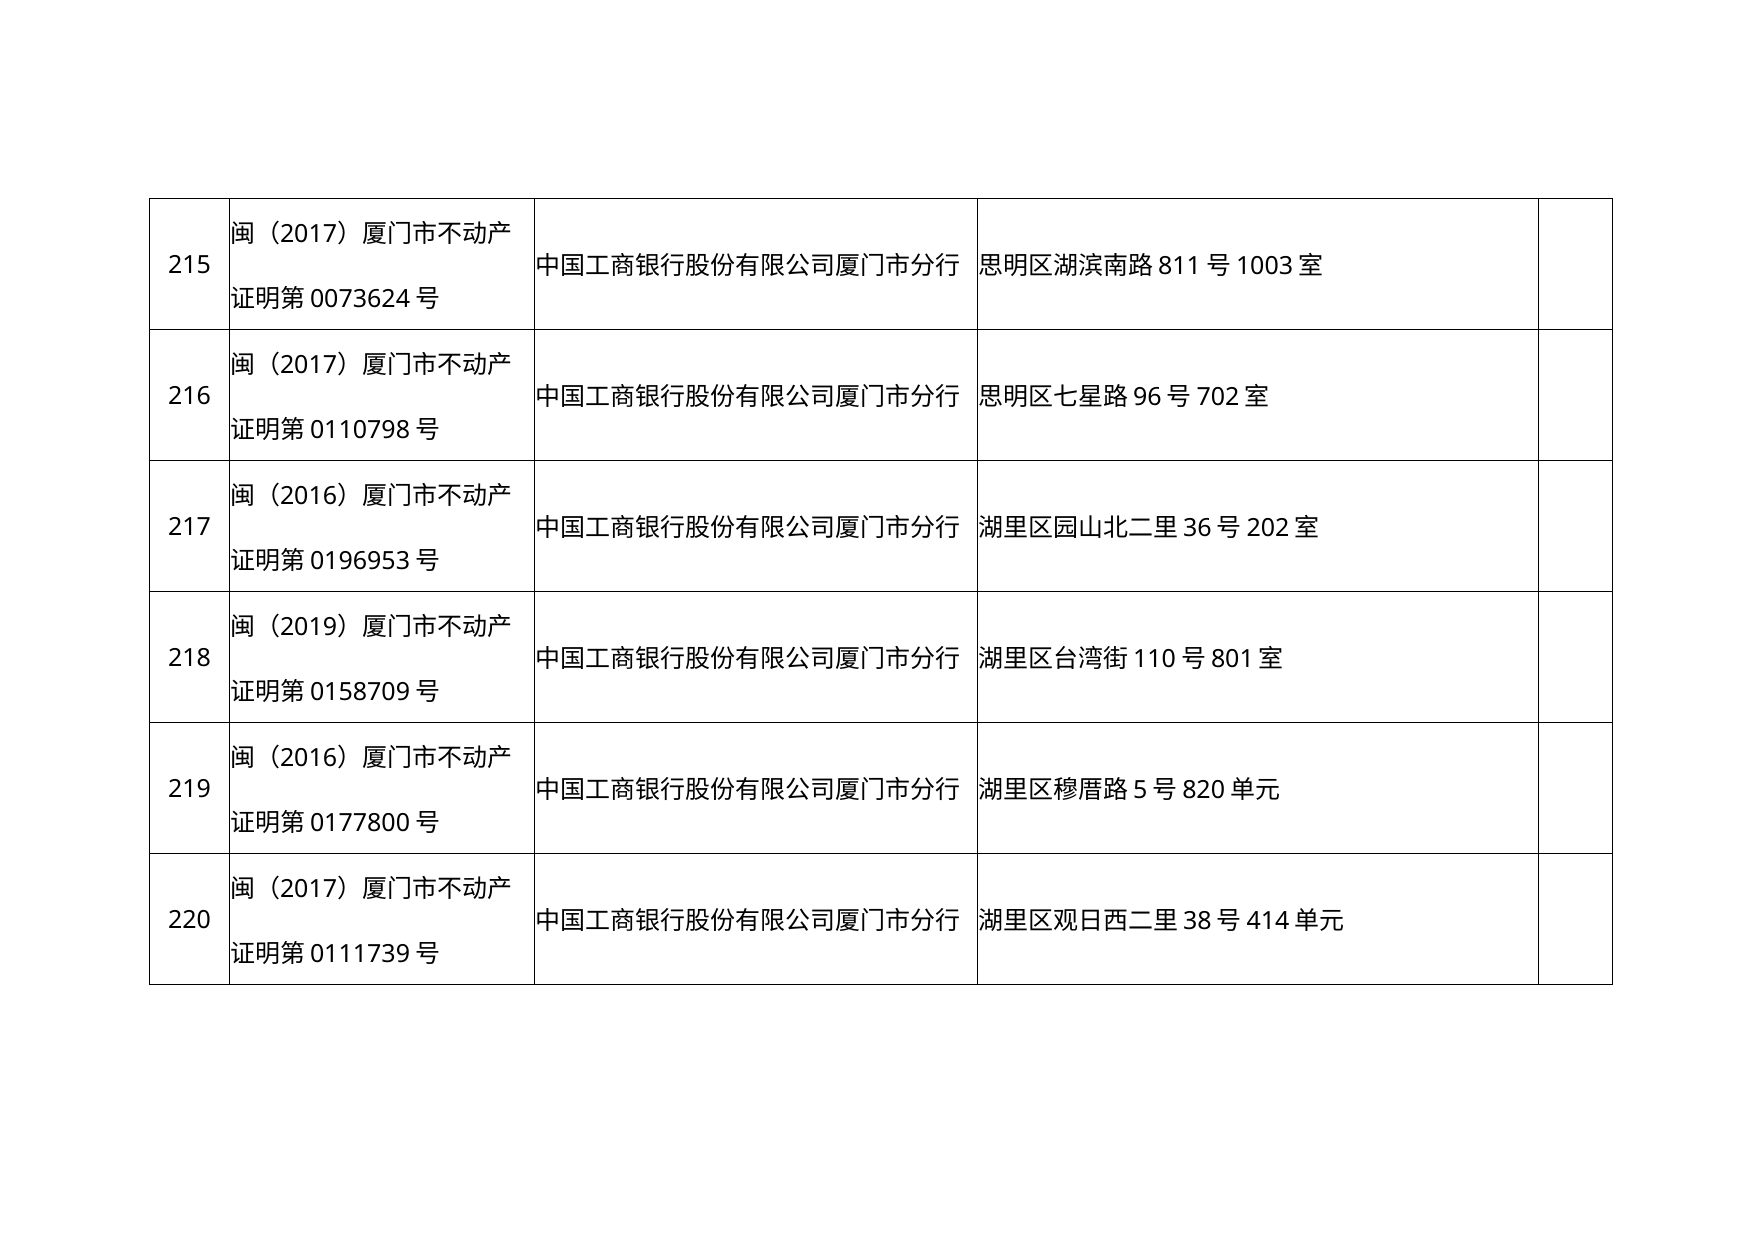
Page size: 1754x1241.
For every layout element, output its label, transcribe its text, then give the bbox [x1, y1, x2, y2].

table_cell 思明区湖滨南路811号1003室 [978, 199, 1538, 329]
table_cell 219 [150, 723, 229, 853]
table_cell [1539, 199, 1612, 329]
table_cell 中国工商银行股份有限公司厦门市分行 [535, 592, 977, 722]
table_cell 217 [150, 461, 229, 591]
table_cell 218 [150, 592, 229, 722]
table_cell [1539, 461, 1612, 591]
table_cell [1539, 854, 1612, 984]
table_cell 湖里区台湾街110号801室 [978, 592, 1538, 722]
table_cell 中国工商银行股份有限公司厦门市分行 [535, 330, 977, 460]
table_cell 216 [150, 330, 229, 460]
table_cell [1539, 723, 1612, 853]
table_cell [1539, 592, 1612, 722]
table_cell 思明区七星路96号702室 [978, 330, 1538, 460]
table_cell 215 [150, 199, 229, 329]
table_cell 闽（2016）厦门市不动产证明第0196953号 [230, 461, 534, 591]
table_cell 220 [150, 854, 229, 984]
table_cell 闽（2016）厦门市不动产证明第0177800号 [230, 723, 534, 853]
table_cell 湖里区园山北二里36号202室 [978, 461, 1538, 591]
table_cell 闽（2017）厦门市不动产证明第0073624号 [230, 199, 534, 329]
table_cell 中国工商银行股份有限公司厦门市分行 [535, 199, 977, 329]
table_cell 闽（2017）厦门市不动产证明第0111739号 [230, 854, 534, 984]
table_cell 湖里区穆厝路5号820单元 [978, 723, 1538, 853]
table_cell 闽（2017）厦门市不动产证明第0110798号 [230, 330, 534, 460]
table_cell 湖里区观日西二里38号414单元 [978, 854, 1538, 984]
table_cell 中国工商银行股份有限公司厦门市分行 [535, 723, 977, 853]
table_cell 中国工商银行股份有限公司厦门市分行 [535, 854, 977, 984]
table_cell 中国工商银行股份有限公司厦门市分行 [535, 461, 977, 591]
table_cell 闽（2019）厦门市不动产证明第0158709号 [230, 592, 534, 722]
table_cell [1539, 330, 1612, 460]
